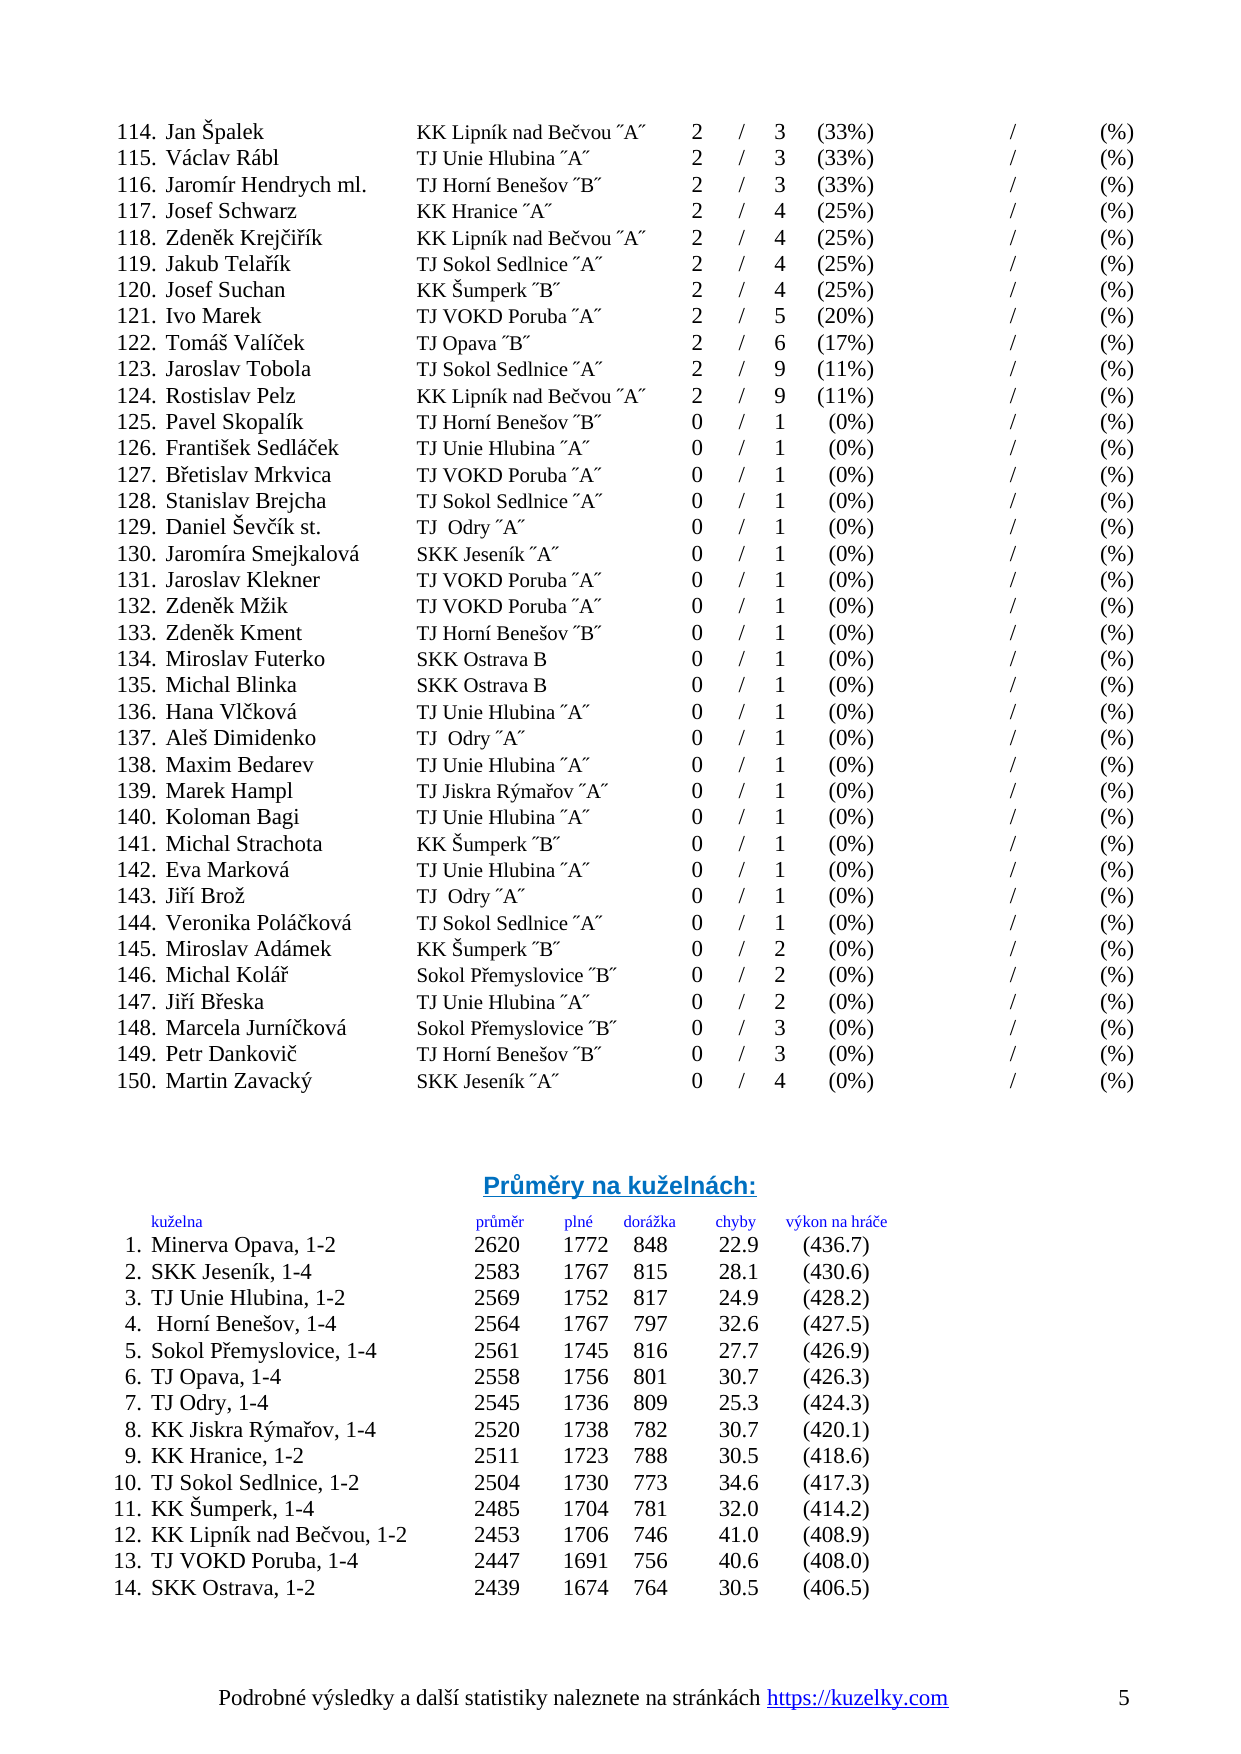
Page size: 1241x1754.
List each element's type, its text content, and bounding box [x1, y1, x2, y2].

text 133. Zdeněk Kment TJ Horní Benešov ˝B˝ 0 / 1 (0%) / (%) [106, 619, 1134, 645]
text 147. Jiří Břeska TJ Unie Hlubina ˝A˝ 0 / 2 (0%) / (%) [106, 988, 1134, 1014]
text 127. Břetislav Mrkvica TJ VOKD Poruba ˝A˝ 0 / 1 (0%) / (%) [106, 461, 1134, 487]
text 141. Michal Strachota KK Šumperk ˝B˝ 0 / 1 (0%) / (%) [106, 830, 1134, 856]
text 140. Koloman Bagi TJ Unie Hlubina ˝A˝ 0 / 1 (0%) / (%) [106, 803, 1134, 830]
text Průměry na kuželnách: [94, 1171, 1145, 1200]
text 139. Marek Hampl TJ Jiskra Rýmařov ˝A˝ 0 / 1 (0%) / (%) [106, 777, 1134, 803]
text 143. Jiří Brož TJ Odry ˝A˝ 0 / 1 (0%) / (%) [106, 882, 1134, 909]
text 131. Jaroslav Klekner TJ VOKD Poruba ˝A˝ 0 / 1 (0%) / (%) [106, 566, 1134, 592]
text 138. Maxim Bedarev TJ Unie Hlubina ˝A˝ 0 / 1 (0%) / (%) [106, 751, 1134, 777]
text 7. TJ Odry, 1-4 2545 1736 809 25.3 (424.3) [106, 1389, 1134, 1416]
text 122. Tomáš Valíček TJ Opava ˝B˝ 2 / 6 (17%) / (%) [106, 329, 1134, 355]
text 11. KK Šumperk, 1-4 2485 1704 781 32.0 (414.2) [106, 1495, 1134, 1521]
text 5. Sokol Přemyslovice, 1-4 2561 1745 816 27.7 (426.9) [106, 1337, 1134, 1363]
text 144. Veronika Poláčková TJ Sokol Sedlnice ˝A˝ 0 / 1 (0%) / (%) [106, 909, 1134, 935]
text 146. Michal Kolář Sokol Přemyslovice ˝B˝ 0 / 2 (0%) / (%) [106, 961, 1134, 988]
text 117. Josef Schwarz KK Hranice ˝A˝ 2 / 4 (25%) / (%) [106, 197, 1134, 223]
text 135. Michal Blinka SKK Ostrava B 0 / 1 (0%) / (%) [106, 672, 1134, 698]
text 126. František Sedláček TJ Unie Hlubina ˝A˝ 0 / 1 (0%) / (%) [106, 434, 1134, 461]
text 14. SKK Ostrava, 1-2 2439 1674 764 30.5 (406.5) [106, 1574, 1134, 1600]
text 10. TJ Sokol Sedlnice, 1-2 2504 1730 773 34.6 (417.3) [106, 1468, 1134, 1495]
text kuželna průměr plné dorážka chyby výkon na hráče [106, 1212, 1134, 1231]
text 119. Jakub Telařík TJ Sokol Sedlnice ˝A˝ 2 / 4 (25%) / (%) [106, 250, 1134, 276]
text 137. Aleš Dimidenko TJ Odry ˝A˝ 0 / 1 (0%) / (%) [106, 724, 1134, 751]
text 142. Eva Marková TJ Unie Hlubina ˝A˝ 0 / 1 (0%) / (%) [106, 856, 1134, 882]
text 9. KK Hranice, 1-2 2511 1723 788 30.5 (418.6) [106, 1442, 1134, 1468]
text 2. SKK Jeseník, 1-4 2583 1767 815 28.1 (430.6) [106, 1258, 1134, 1284]
text 125. Pavel Skopalík TJ Horní Benešov ˝B˝ 0 / 1 (0%) / (%) [106, 408, 1134, 434]
text 150. Martin Zavacký SKK Jeseník ˝A˝ 0 / 4 (0%) / (%) [106, 1067, 1134, 1093]
text 129. Daniel Ševčík st. TJ Odry ˝A˝ 0 / 1 (0%) / (%) [106, 513, 1134, 540]
text 118. Zdeněk Krejčiřík KK Lipník nad Bečvou ˝A˝ 2 / 4 (25%) / (%) [106, 223, 1134, 250]
text 145. Miroslav Adámek KK Šumperk ˝B˝ 0 / 2 (0%) / (%) [106, 935, 1134, 961]
text 115. Václav Rábl TJ Unie Hlubina ˝A˝ 2 / 3 (33%) / (%) [106, 144, 1134, 171]
text 120. Josef Suchan KK Šumperk ˝B˝ 2 / 4 (25%) / (%) [106, 276, 1134, 303]
text 8. KK Jiskra Rýmařov, 1-4 2520 1738 782 30.7 (420.1) [106, 1416, 1134, 1442]
text 121. Ivo Marek TJ VOKD Poruba ˝A˝ 2 / 5 (20%) / (%) [106, 303, 1134, 329]
text 123. Jaroslav Tobola TJ Sokol Sedlnice ˝A˝ 2 / 9 (11%) / (%) [106, 355, 1134, 382]
text 4. Horní Benešov, 1-4 2564 1767 797 32.6 (427.5) [106, 1310, 1134, 1337]
text 132. Zdeněk Mžik TJ VOKD Poruba ˝A˝ 0 / 1 (0%) / (%) [106, 592, 1134, 619]
text 13. TJ VOKD Poruba, 1-4 2447 1691 756 40.6 (408.0) [106, 1548, 1134, 1574]
text 134. Miroslav Futerko SKK Ostrava B 0 / 1 (0%) / (%) [106, 645, 1134, 672]
text 136. Hana Vlčková TJ Unie Hlubina ˝A˝ 0 / 1 (0%) / (%) [106, 698, 1134, 724]
text 130. Jaromíra Smejkalová SKK Jeseník ˝A˝ 0 / 1 (0%) / (%) [106, 540, 1134, 566]
text 128. Stanislav Brejcha TJ Sokol Sedlnice ˝A˝ 0 / 1 (0%) / (%) [106, 487, 1134, 513]
text 12. KK Lipník nad Bečvou, 1-2 2453 1706 746 41.0 (408.9) [106, 1521, 1134, 1548]
text 149. Petr Dankovič TJ Horní Benešov ˝B˝ 0 / 3 (0%) / (%) [106, 1041, 1134, 1067]
text 114. Jan Špalek KK Lipník nad Bečvou ˝A˝ 2 / 3 (33%) / (%) [106, 118, 1134, 144]
text 124. Rostislav Pelz KK Lipník nad Bečvou ˝A˝ 2 / 9 (11%) / (%) [106, 382, 1134, 408]
text 3. TJ Unie Hlubina, 1-2 2569 1752 817 24.9 (428.2) [106, 1284, 1134, 1310]
text 6. TJ Opava, 1-4 2558 1756 801 30.7 (426.3) [106, 1363, 1134, 1389]
text 148. Marcela Jurníčková Sokol Přemyslovice ˝B˝ 0 / 3 (0%) / (%) [106, 1014, 1134, 1041]
text 1. Minerva Opava, 1-2 2620 1772 848 22.9 (436.7) [106, 1231, 1134, 1258]
text 116. Jaromír Hendrych ml. TJ Horní Benešov ˝B˝ 2 / 3 (33%) / (%) [106, 171, 1134, 197]
